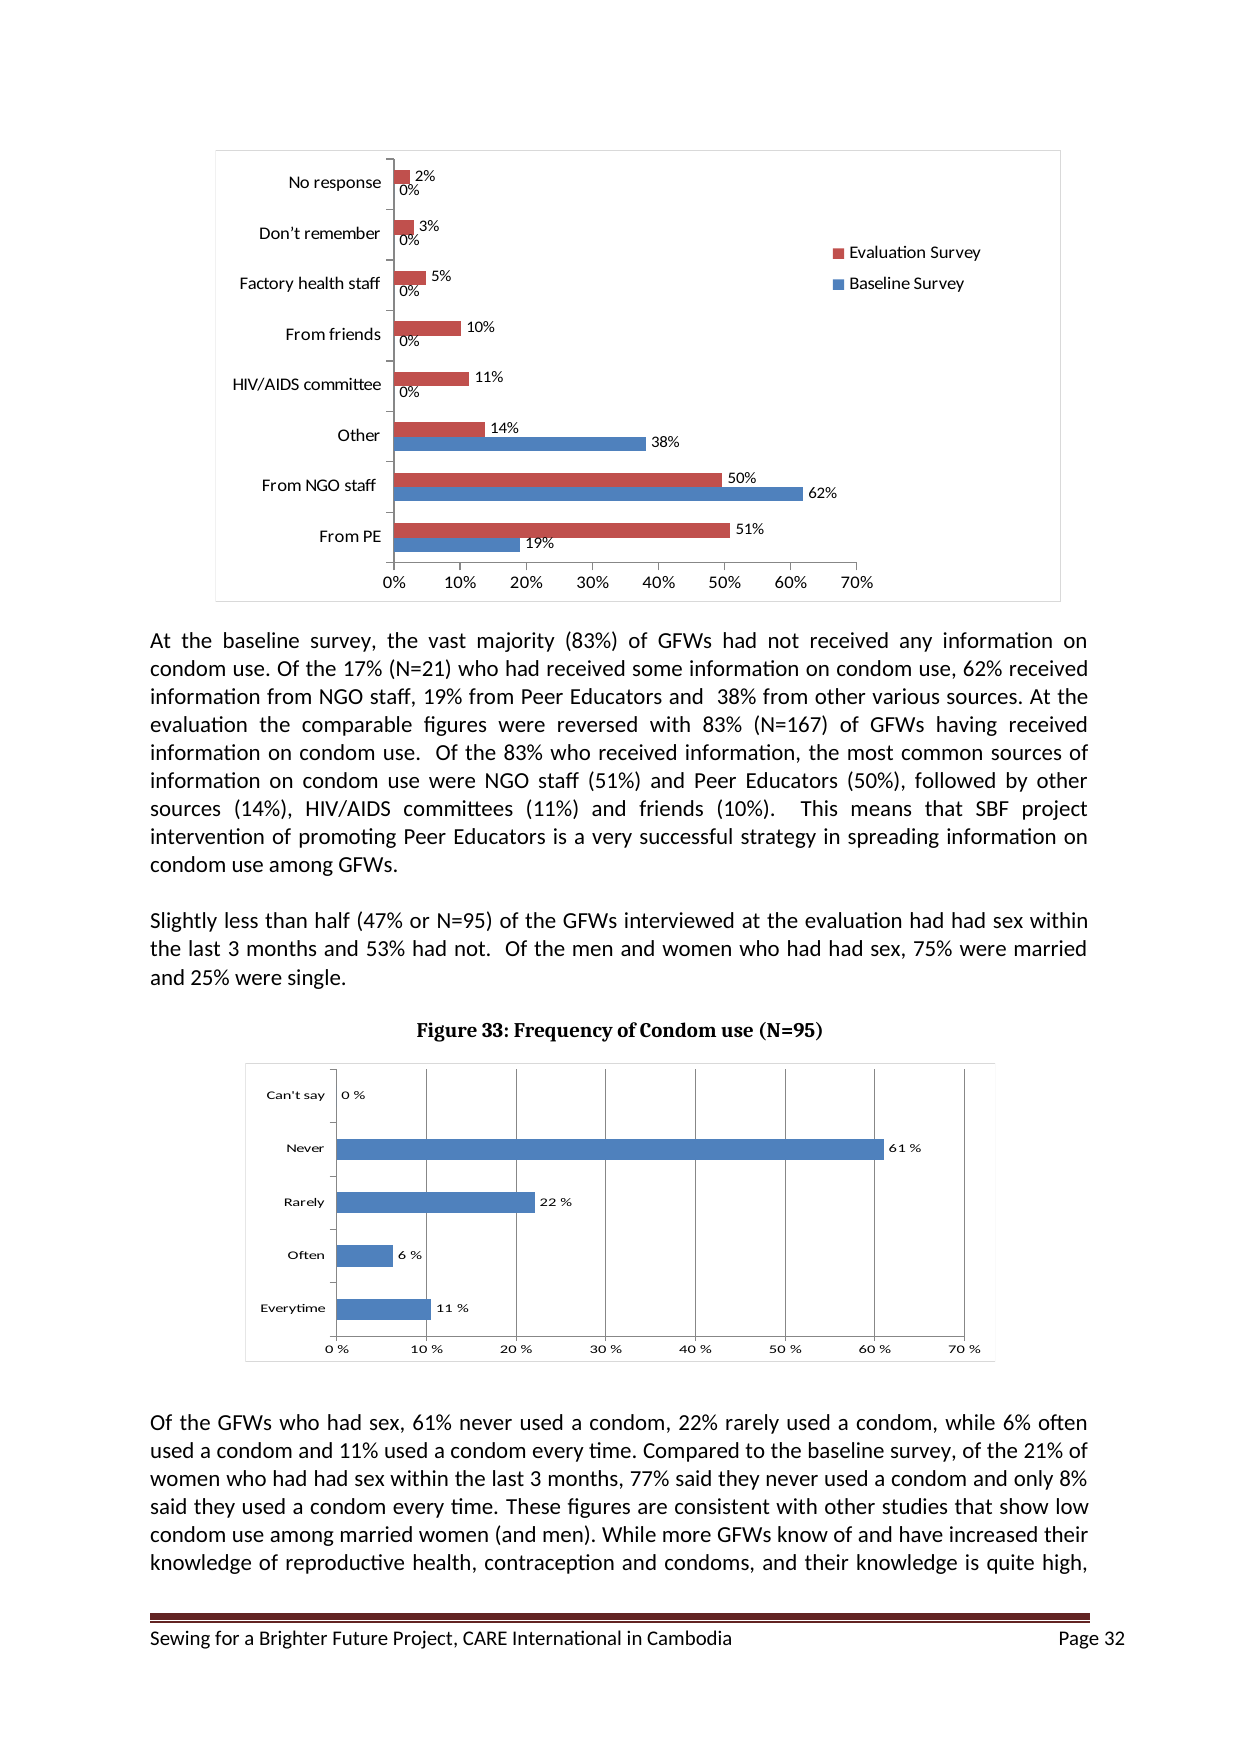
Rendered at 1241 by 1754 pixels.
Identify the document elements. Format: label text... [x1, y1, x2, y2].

text At the baseline survey, the vast majority (83%) of GFWs had not received any information on condom use. Of the 17% (N=21) who had received some information on condom use, 62% received information from NGO staff, 19% from Peer Educators and 38% from other various sources. At the evaluation the comparable figures were reversed with 83% (N=167) of GFWs having received information on condom use. Of the 83% who received information, the most common sources of information on condom use were NGO staff (51%) and Peer Educators (50%), followed by other sources (14%), HIV/AIDS committees (11%) and friends (10%). This means that SBF project intervention of promoting Peer Educators is a very successful strategy in spreading information on condom use among GFWs. [150, 626, 1090, 878]
text Figure 33: Frequency of Condom use (N=95) [150, 1019, 1090, 1043]
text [150, 1408, 1090, 1576]
text Slightly less than half (47% or N=95) of the GFWs interviewed at the evaluation had had sex within the last 3 months and 53% had not. Of the men and women who had had sex, 75% were married and 25% were single. [150, 907, 1090, 991]
